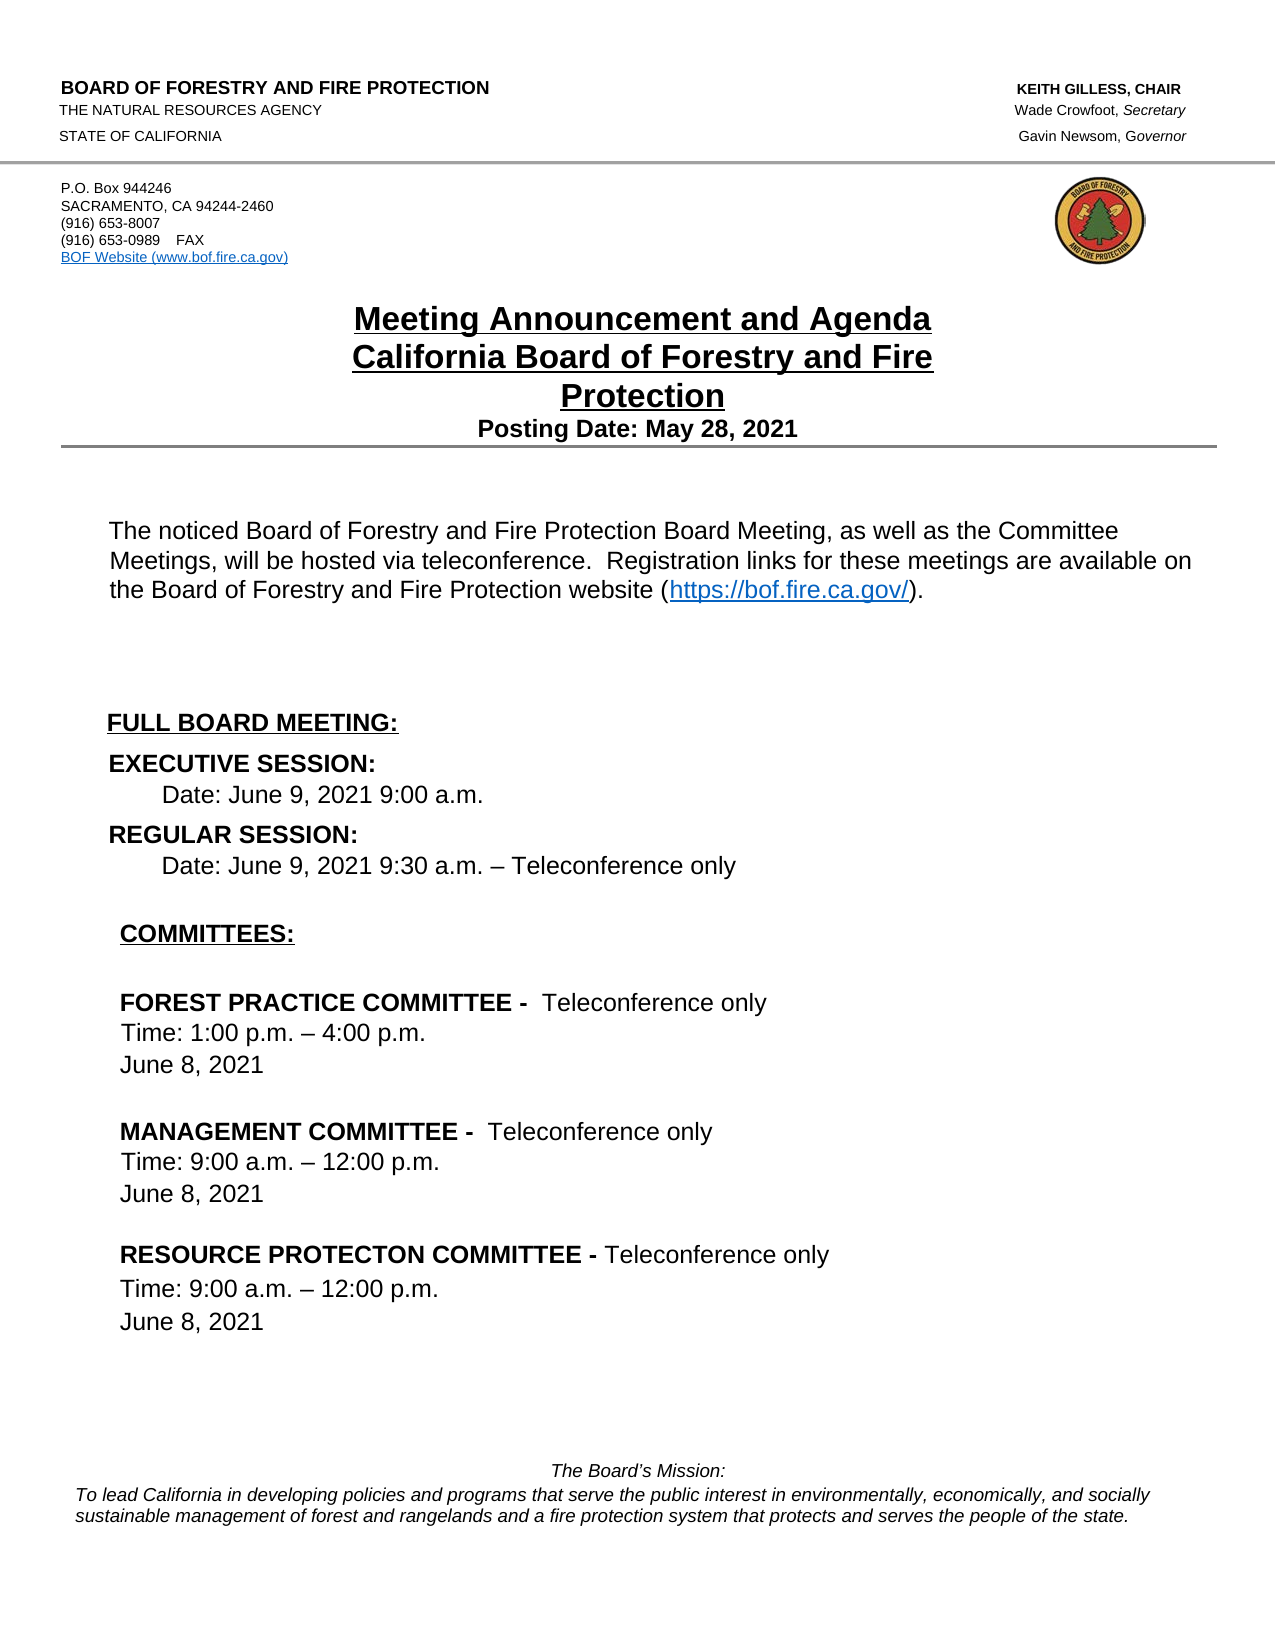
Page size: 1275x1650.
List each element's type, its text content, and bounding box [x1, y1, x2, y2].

text STATE OF CALIFORNIA Gavin Newsom, Governor [59, 127, 1211, 144]
picture [1054, 175, 1146, 266]
text REGULAR SESSION: [108, 820, 1211, 849]
text June 8, 2021 [119, 1179, 1211, 1208]
text Date: June 9, 2021 9:00 a.m. [162, 779, 1211, 808]
text FULL BOARD MEETING: [107, 708, 1211, 737]
text MANAGEMENT COMMITTEE - Teleconference only Time: 9:00 a.m. – 12:00 p.m. [119, 1117, 774, 1175]
text RESOURCE PROTECTON COMMITTEE - Teleconference only [119, 1240, 1211, 1269]
text Posting Date: May 28, 2021 [65, 414, 1211, 443]
text FOREST PRACTICE COMMITTEE - Teleconference only Time: 1:00 p.m. – 4:00 p.m. [119, 988, 826, 1046]
text Time: 9:00 a.m. – 12:00 p.m. [119, 1273, 1211, 1302]
text Meeting Announcement and Agenda California Board of Forestry and Fire Protection [286, 169, 999, 414]
text June 8, 2021 [119, 1306, 1211, 1335]
text June 8, 2021 [119, 1050, 1211, 1079]
text BOARD OF FORESTRY AND FIRE PROTECTION KEITH GILLESS, CHAIR [61, 77, 1211, 98]
text Date: June 9, 2021 9:30 a.m. – Teleconference only COMMITTEES: [119, 851, 916, 948]
text EXECUTIVE SESSION: [108, 749, 1211, 778]
text THE NATURAL RESOURCES AGENCY Wade Crowfoot, Secretary [59, 102, 1211, 119]
text The noticed Board of Forestry and Fire Protection Board Meeting, as well as the Committee Meetings, will be hosted via teleconference. Registration links for these meetings are available on the Board of Forestry and Fire Protection website (https://bof.fire.ca.gov/). [108, 516, 1211, 604]
